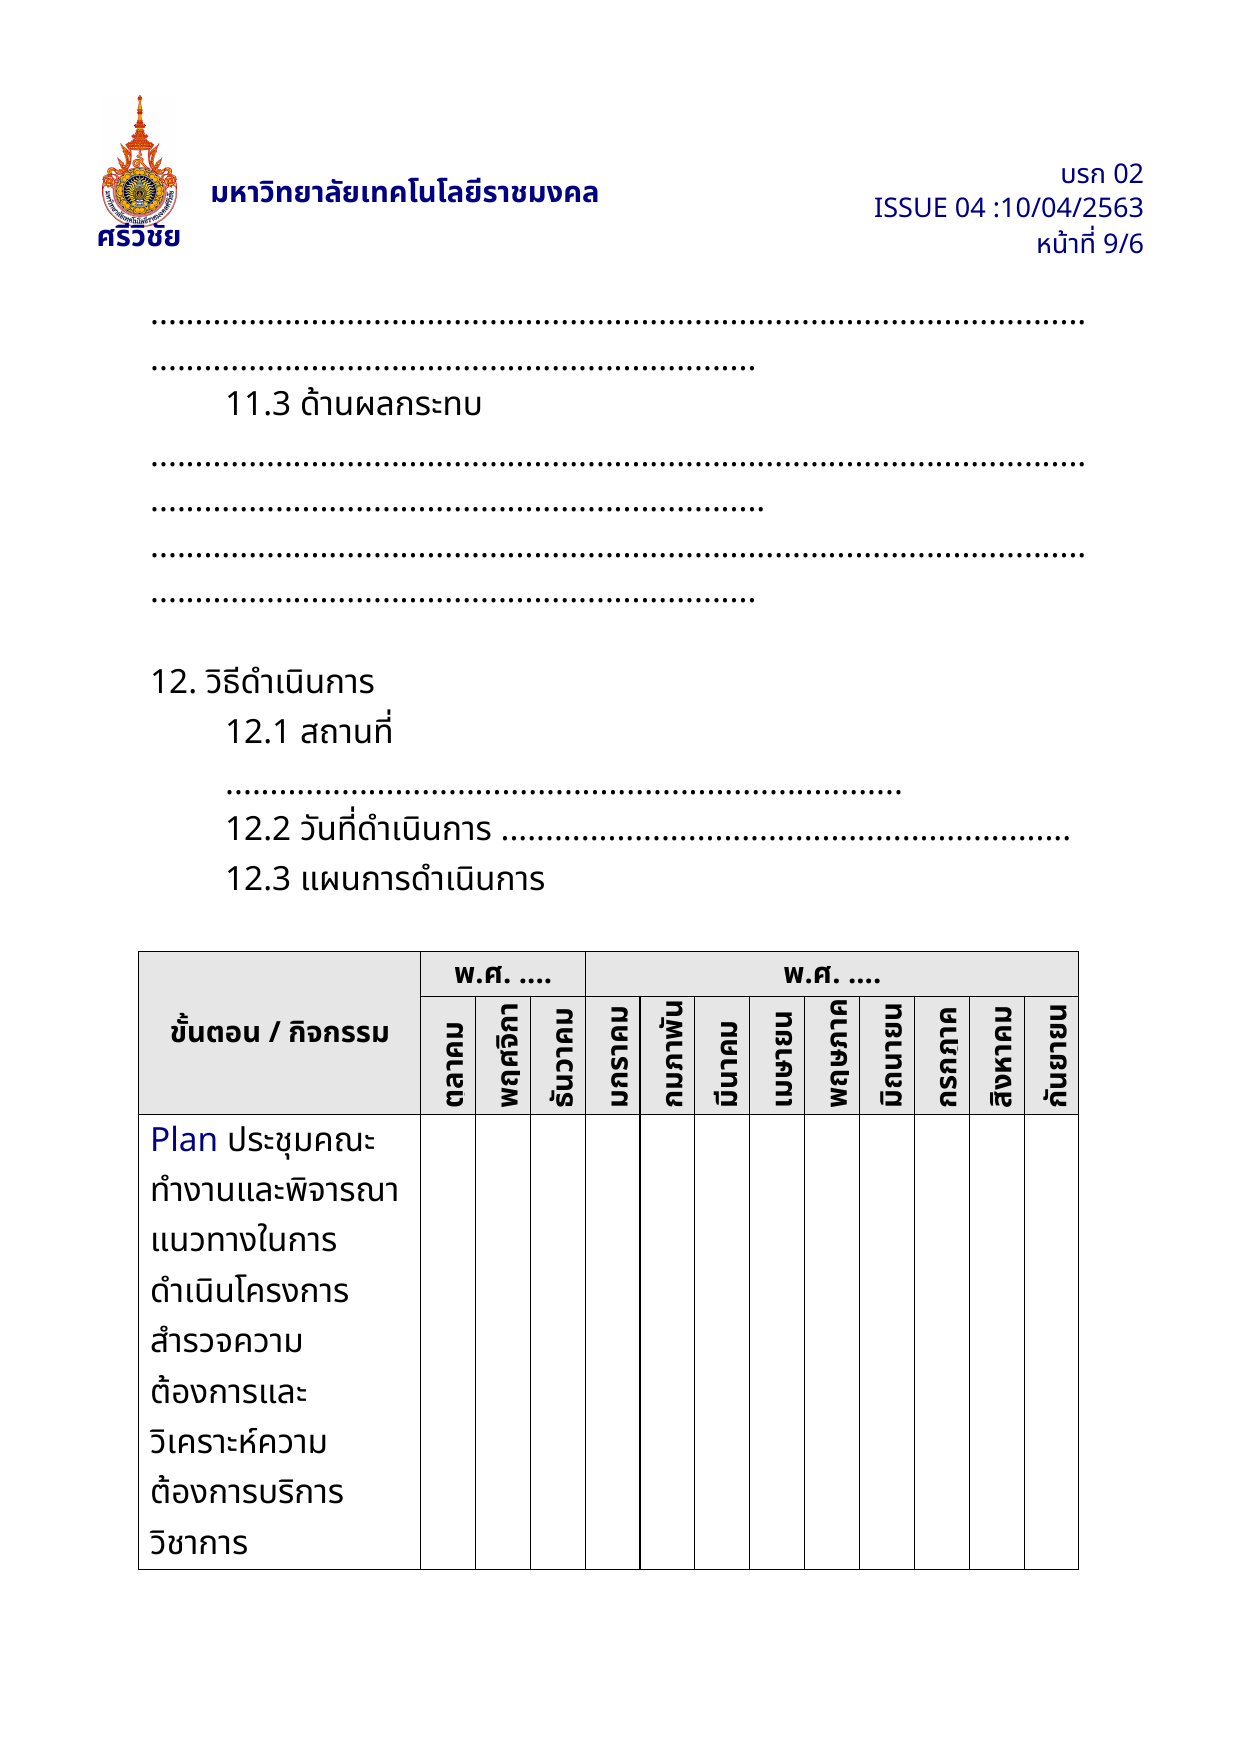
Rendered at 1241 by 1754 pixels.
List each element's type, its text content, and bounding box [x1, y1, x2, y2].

table_cell สิงหาคม [970, 997, 1024, 1114]
text 12.1 สถานที่ ............................................................................ [150, 708, 1090, 804]
text 12.2 วันที่ดำเนินการ ................................................................ [150, 804, 1090, 855]
table_cell เมษายน [750, 997, 804, 1114]
table_header ขั้นตอน / กิจกรรม [139, 952, 420, 1114]
table_cell [476, 1115, 530, 1569]
table_cell [915, 1115, 969, 1569]
table_cell [805, 1115, 859, 1569]
table_cell ธันวาคม [531, 997, 585, 1114]
table_cell [531, 1115, 585, 1569]
table_cell [695, 1115, 749, 1569]
table_cell มีนาคม [695, 997, 749, 1114]
table_cell [421, 1115, 475, 1569]
table_header พ.ศ. .... [586, 952, 1078, 996]
table_cell มกราคม [586, 997, 639, 1114]
table_cell กรกฎาคม [915, 997, 969, 1114]
table_cell Plan ประชุมคณะทำงานและพิจารณาแนวทางในการดำเนินโครงการสำรวจความต้องการและวิเคราะห์ความต้องการบริการวิชาการปีงบประมาณ พ.ศ.2563 [139, 1115, 420, 1569]
table_cell ตุลาคม [421, 997, 475, 1114]
picture [102, 95, 177, 227]
text 12. วิธีดำเนินการ [150, 658, 1090, 708]
text 12.3 แผนการดำเนินการ [150, 855, 1090, 906]
table_cell [586, 1115, 639, 1569]
table_cell กันยายน [1025, 997, 1078, 1114]
table_cell [860, 1115, 914, 1569]
table_header พ.ศ. .... [421, 952, 585, 996]
table_cell พฤศจิกายน [476, 997, 530, 1114]
text 11.3 ด้านผลกระทบ [150, 380, 1090, 431]
table_cell [970, 1115, 1024, 1569]
table_cell [1025, 1115, 1078, 1569]
table_cell [641, 1115, 694, 1569]
table_cell พฤษภาคม [805, 997, 859, 1114]
table_cell กุมภาพันธ์ [641, 997, 694, 1114]
table_cell มิถุนายน [860, 997, 914, 1114]
table_cell [750, 1115, 804, 1569]
